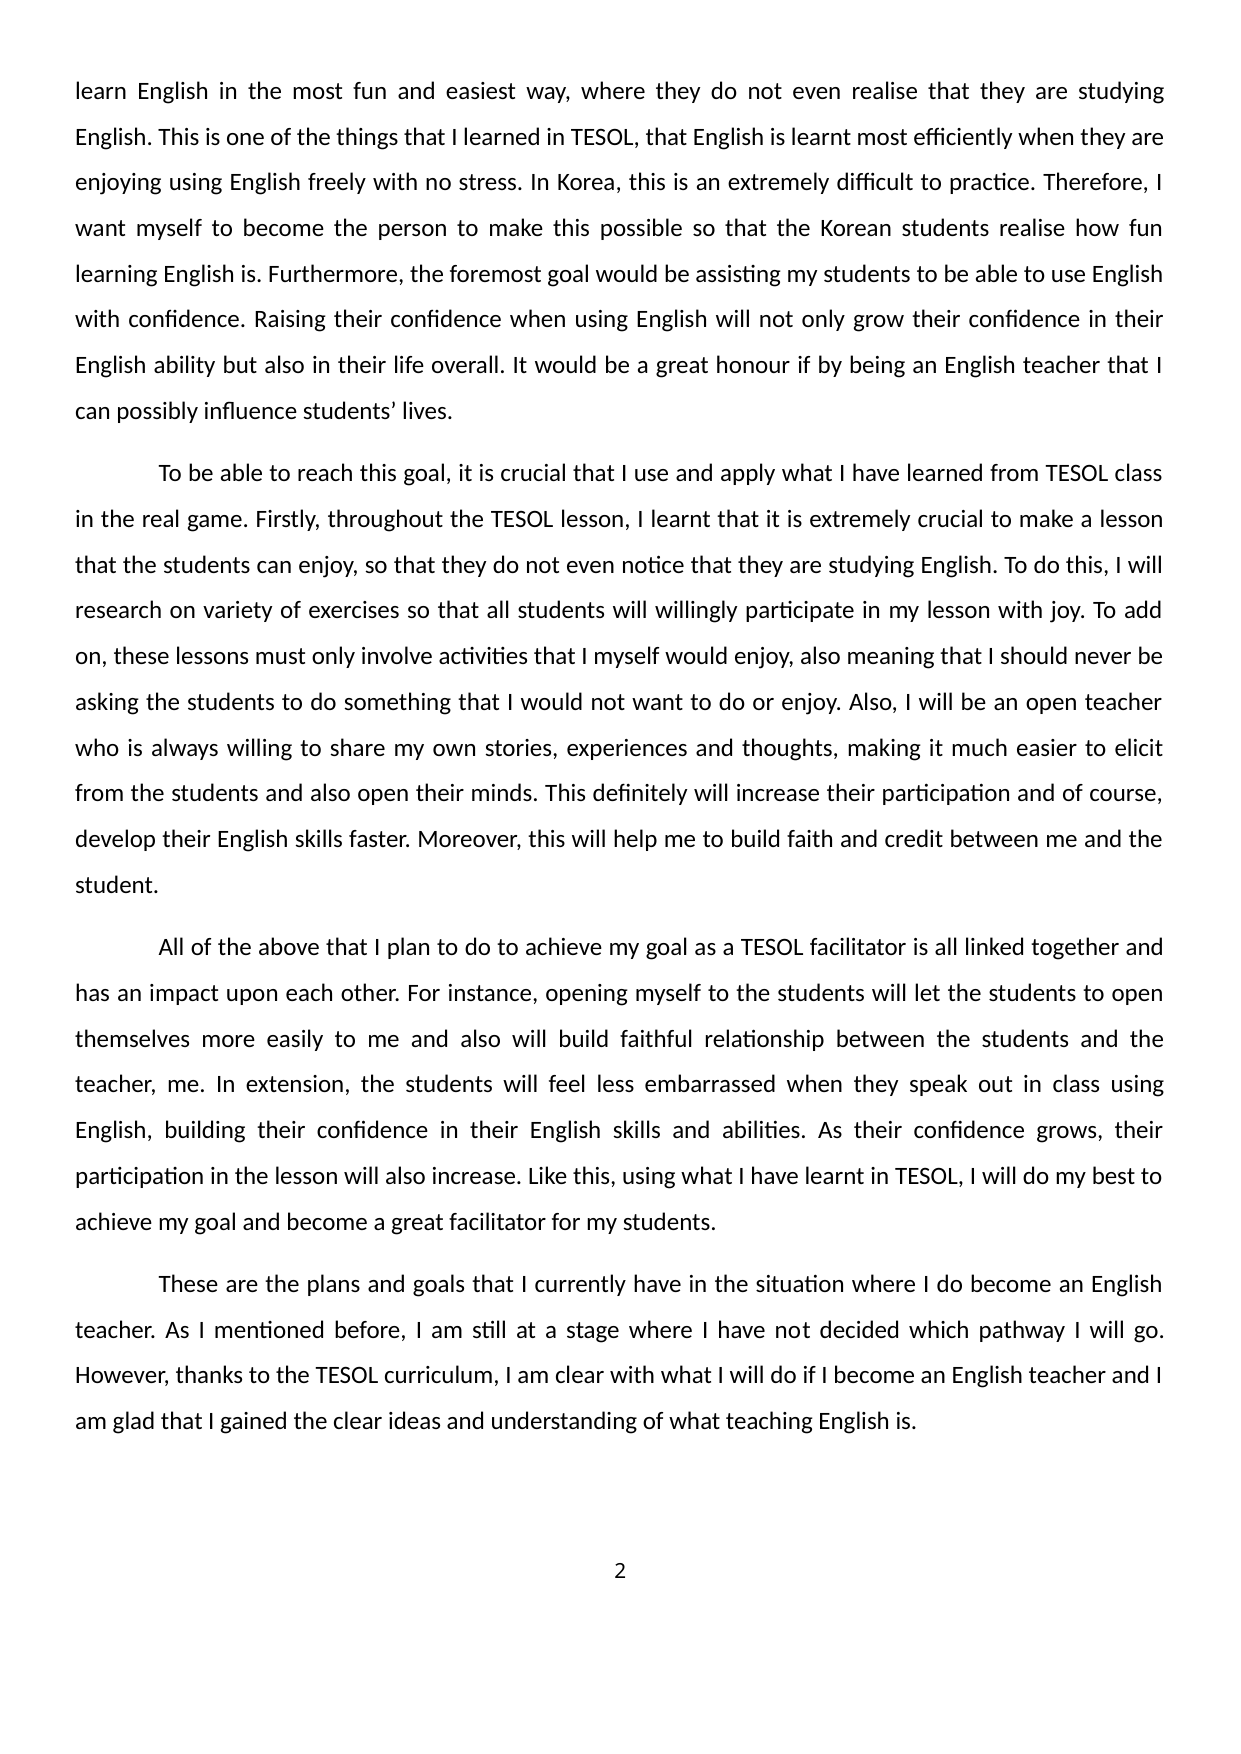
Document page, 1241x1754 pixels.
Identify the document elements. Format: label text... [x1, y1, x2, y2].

text These are the plans and goals that I currently have in the situation where I do become an English teacher. As I mentioned before, I am still at a stage where I have not decided which pathway I will go. However, thanks to the TESOL curriculum, I am clear with what I will do if I become an English teacher and I am glad that I gained the clear ideas and understanding of what teaching English is. [75, 1268, 1165, 1436]
text To be able to reach this goal, it is crucial that I use and apply what I have learned from TESOL class in the real game. Firstly, throughout the TESOL lesson, I learnt that it is extremely crucial to make a lesson that the students can enjoy, so that they do not even notice that they are studying English. To do this, I will research on variety of exercises so that all students will willingly participate in my lesson with joy. To add on, these lessons must only involve activities that I myself would enjoy, also meaning that I should never be asking the students to do something that I would not want to do or enjoy. Also, I will be an open teacher who is always willing to share my own stories, experiences and thoughts, making it much easier to elicit from the students and also open their minds. This definitely will increase their participation and of course, develop their English skills faster. Moreover, this will help me to build faith and credit between me and the student. [75, 457, 1165, 899]
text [75, 75, 1165, 426]
text All of the above that I plan to do to achieve my goal as a TESOL facilitator is all linked together and has an impact upon each other. For instance, opening myself to the students will let the students to open themselves more easily to me and also will build faithful relationship between the students and the teacher, me. In extension, the students will feel less embarrassed when they speak out in class using English, building their confidence in their English skills and abilities. As their confidence grows, their participation in the lesson will also increase. Like this, using what I have learnt in TESOL, I will do my best to achieve my goal and become a great facilitator for my students. [75, 931, 1165, 1236]
